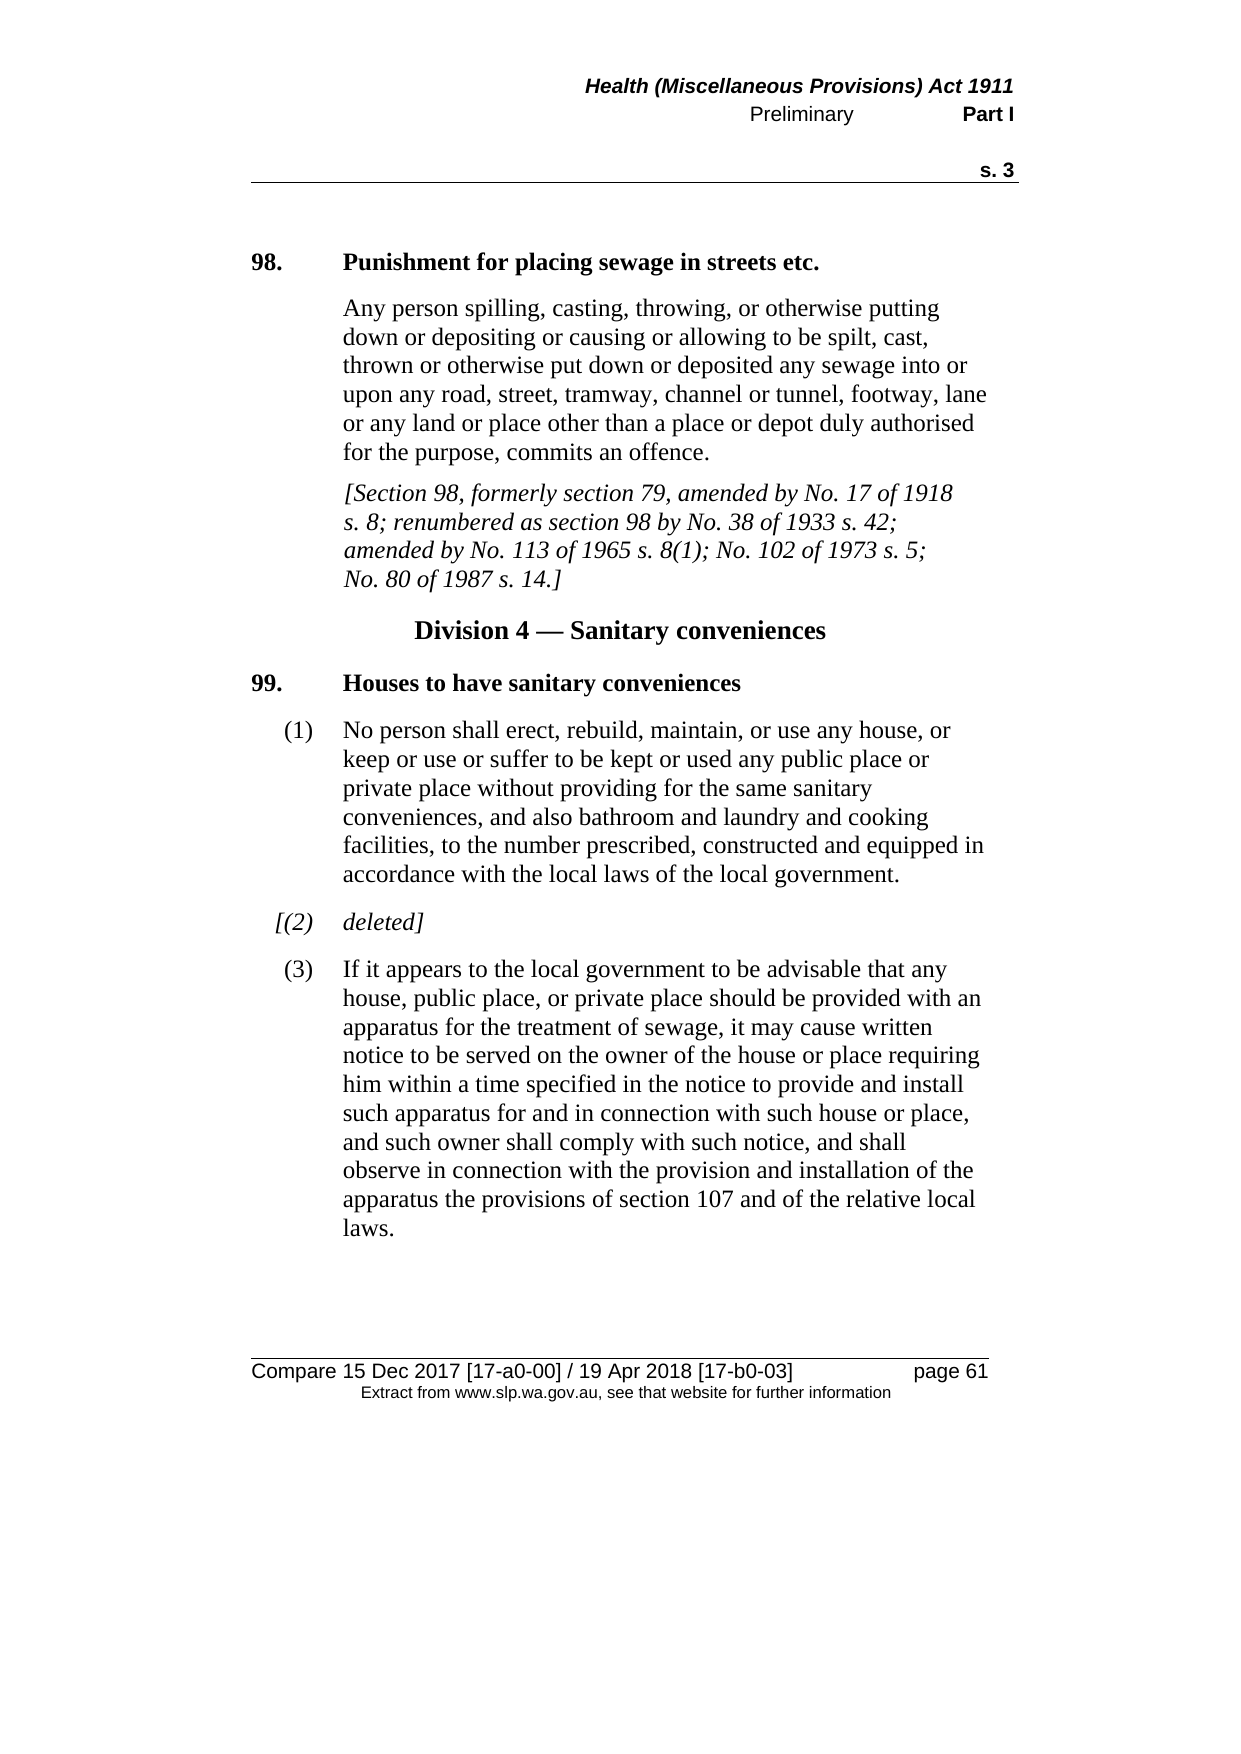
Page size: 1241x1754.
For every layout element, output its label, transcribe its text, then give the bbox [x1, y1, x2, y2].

text [(2) deleted] [251, 907, 989, 935]
text (3) If it appears to the local government to be advisable that any house, public place, or private place should be provided with an apparatus for the treatment of sewage, it may cause written notice to be served on the owner of the house or place requiring him within a time specified in the notice to provide and install such apparatus for and in connection with such house or place, and such owner shall comply with such notice, and shall observe in connection with the provision and installation of the apparatus the provisions of section 107 and of the relative local laws. [251, 954, 989, 1242]
text (1) No person shall erect, rebuild, maintain, or use any house, or keep or use or suffer to be kept or used any public place or private place without providing for the same sanitary conveniences, and also bathroom and laundry and cooking facilities, to the number prescribed, constructed and equipped in accordance with the local laws of the local government. [251, 715, 989, 888]
subtitle 98. Punishment for placing sewage in streets etc. [251, 247, 989, 276]
text Any person spilling, casting, throwing, or otherwise putting down or depositing or causing or allowing to be spilt, cast, thrown or otherwise put down or deposited any sewage into or upon any road, street, tramway, channel or tunnel, footway, lane or any land or place other than a place or depot duly authorised for the purpose, commits an offence. [251, 293, 989, 465]
subtitle 99. Houses to have sanitary conveniences [251, 668, 989, 697]
subtitle Division 4 — Sanitary conveniences [251, 614, 989, 645]
text [Section 98, formerly section 79, amended by No. 17 of 1918 s. 8; renumbered as section 98 by No. 38 of 1933 s. 42; amended by No. 113 of 1965 s. 8(1); No. 102 of 1973 s. 5; No. 80 of 1987 s. 14.] [251, 478, 989, 593]
